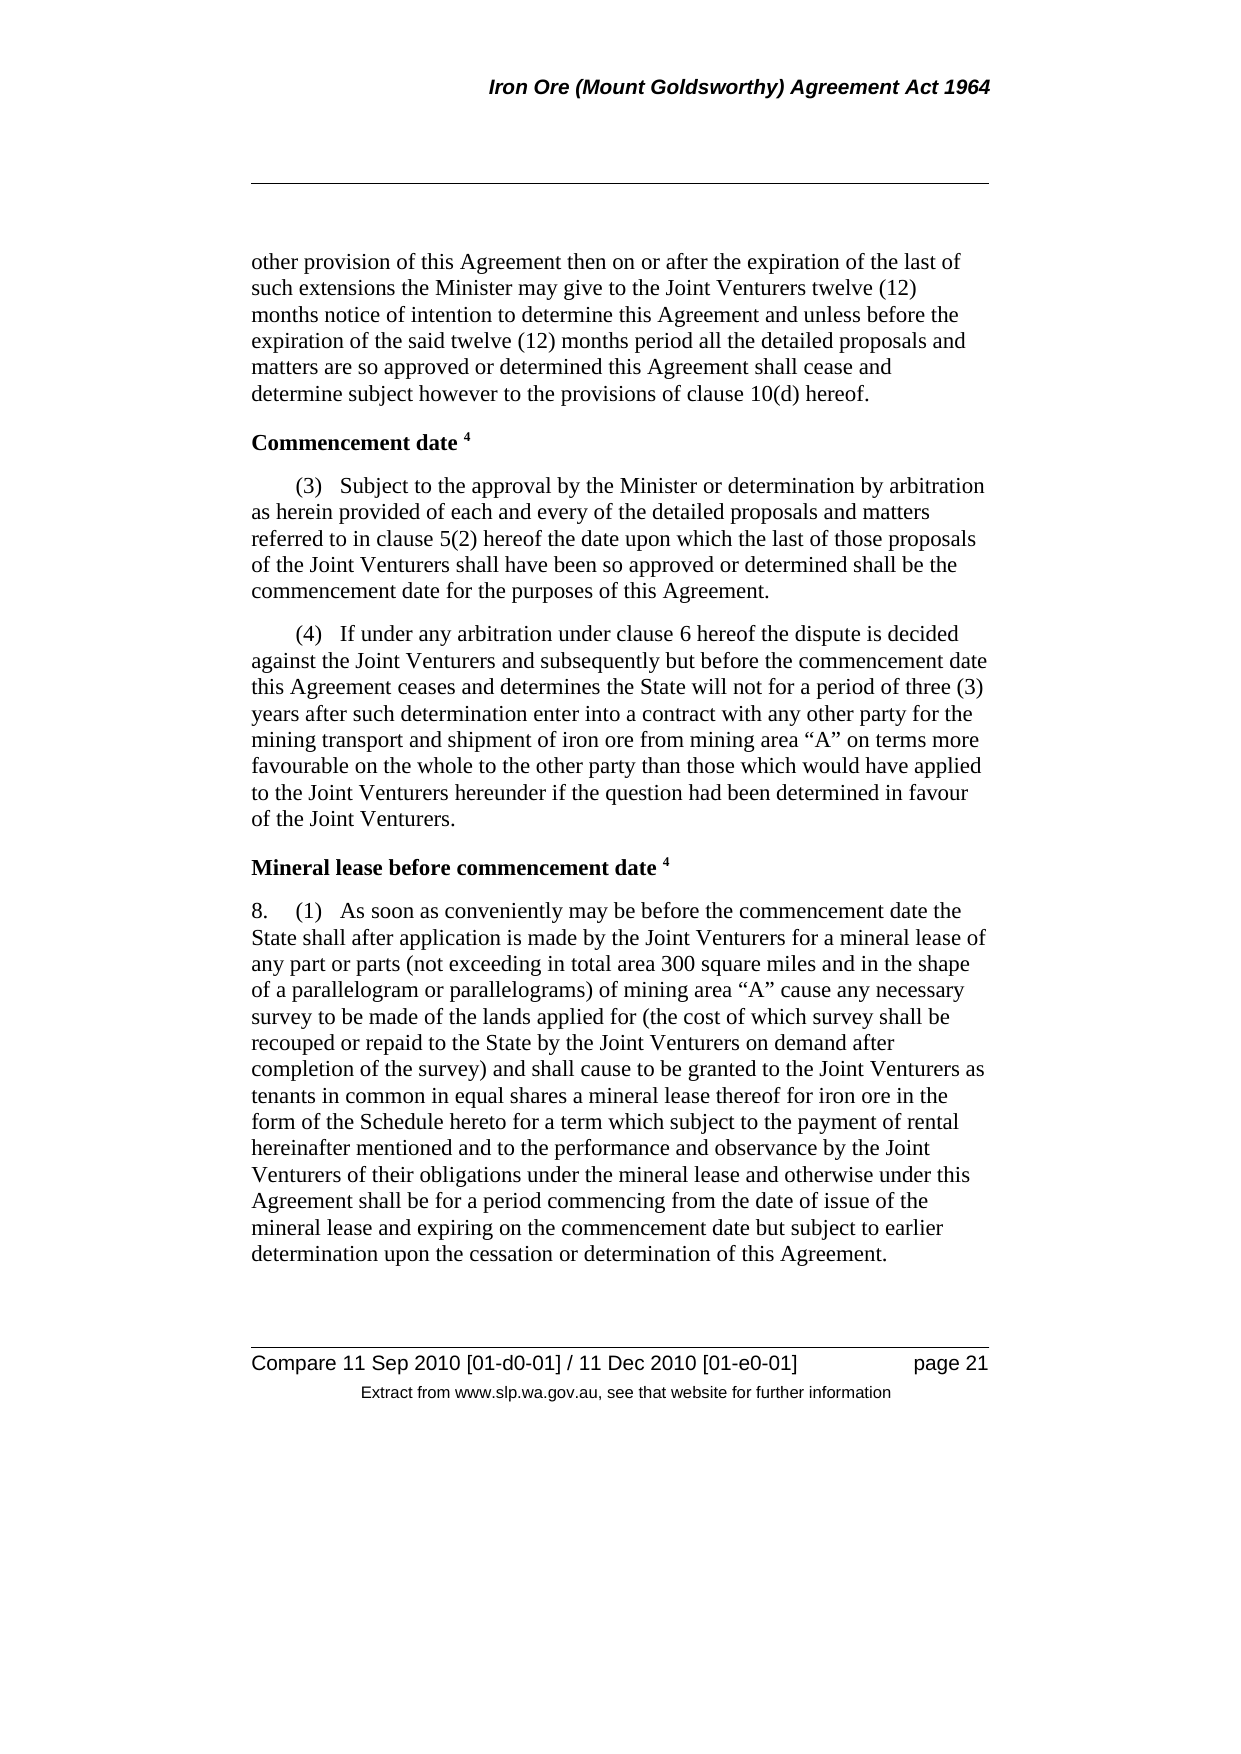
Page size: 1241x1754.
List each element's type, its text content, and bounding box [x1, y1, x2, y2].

text (4) If under any arbitration under clause 6 hereof the dispute is decided against the Joint Venturers and subsequently but before the commencement date this Agreement ceases and determines the State will not for a period of three (3) years after such determination enter into a contract with any other party for the mining transport and shipment of iron ore from mining area “A” on terms more favourable on the whole to the other party than those which would have applied to the Joint Venturers hereunder if the question had been determined in favour of the Joint Venturers. [251, 621, 989, 831]
text Commencement date 4 [251, 429, 989, 455]
text Mineral lease before commencement date 4 [251, 854, 989, 881]
text 8. (1) As soon as conveniently may be before the commencement date the State shall after application is made by the Joint Venturers for a mineral lease of any part or parts (not exceeding in total area 300 square miles and in the shape of a parallelogram or parallelograms) of mining area “A” cause any necessary survey to be made of the lands applied for (the cost of which survey shall be recouped or repaid to the State by the Joint Venturers on demand after completion of the survey) and shall cause to be granted to the Joint Venturers as tenants in common in equal shares a mineral lease thereof for iron ore in the form of the Schedule hereto for a term which subject to the payment of rental hereinafter mentioned and to the performance and observance by the Joint Venturers of their obligations under the mineral lease and otherwise under this Agreement shall be for a period commencing from the date of issue of the mineral lease and expiring on the commencement date but subject to earlier determination upon the cessation or determination of this Agreement. [251, 897, 989, 1266]
text (3) Subject to the approval by the Minister or determination by arbitration as herein provided of each and every of the detailed proposals and matters referred to in clause 5(2) hereof the date upon which the last of those proposals of the Joint Venturers shall have been so approved or determined shall be the commencement date for the purposes of this Agreement. [251, 472, 989, 604]
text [251, 248, 989, 406]
